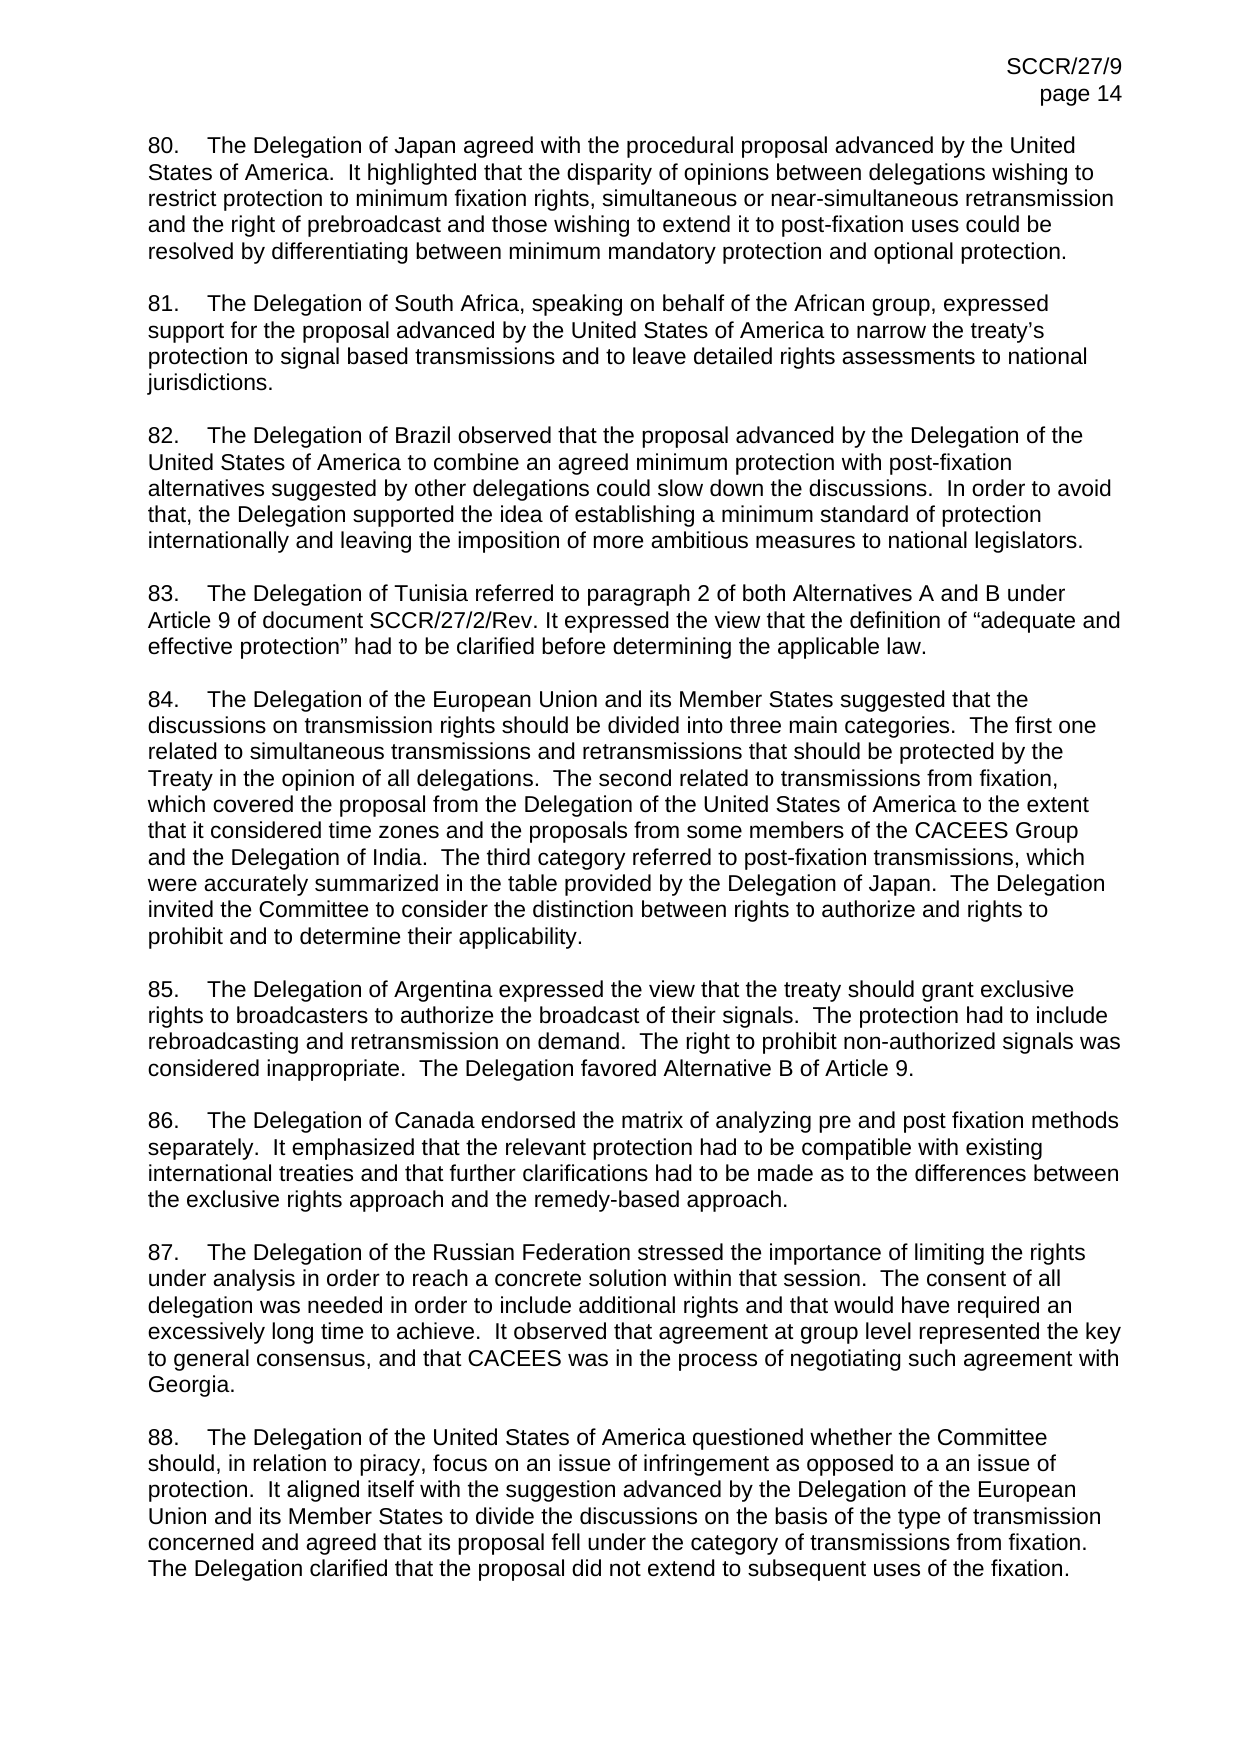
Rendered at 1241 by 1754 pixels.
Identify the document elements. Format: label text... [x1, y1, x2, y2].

list The Delegation of Brazil observed that the proposal advanced by the Delegation of the United States of America to combine an agreed minimum protection with post-fixation alternatives suggested by other delegations could slow down the discussions. In order to avoid that, the Delegation supported the idea of establishing a minimum standard of protection internationally and leaving the imposition of more ambitious measures to national legislators. [148, 422, 1122, 554]
list The Delegation of the European Union and its Member States suggested that the discussions on transmission rights should be divided into three main categories. The first one related to simultaneous transmissions and retransmissions that should be protected by the Treaty in the opinion of all delegations. The second related to transmissions from fixation, which covered the proposal from the Delegation of the United States of America to the extent that it considered time zones and the proposals from some members of the CACEES Group and the Delegation of India. The third category referred to post-fixation transmissions, which were accurately summarized in the table provided by the Delegation of Japan. The Delegation invited the Committee to consider the distinction between rights to authorize and rights to prohibit and to determine their applicability. [148, 686, 1122, 949]
list The Delegation of Tunisia referred to paragraph 2 of both Alternatives A and B under Article 9 of document SCCR/27/2/Rev. It expressed the view that the definition of “adequate and effective protection” had to be clarified before determining the applicable law. [148, 580, 1122, 659]
list The Delegation of Argentina expressed the view that the treaty should grant exclusive rights to broadcasters to authorize the broadcast of their signals. The protection had to include rebroadcasting and retransmission on demand. The right to prohibit non-authorized signals was considered inappropriate. The Delegation favored Alternative B of Article 9. [148, 976, 1122, 1081]
list The Delegation of Japan agreed with the procedural proposal advanced by the United States of America. It highlighted that the disparity of opinions between delegations wishing to restrict protection to minimum fixation rights, simultaneous or near-simultaneous retransmission and the right of prebroadcast and those wishing to extend it to post-fixation uses could be resolved by differentiating between minimum mandatory protection and optional protection. [148, 132, 1122, 264]
list The Delegation of the United States of America questioned whether the Committee should, in relation to piracy, focus on an issue of infringement as opposed to a an issue of protection. It aligned itself with the suggestion advanced by the Delegation of the European Union and its Member States to divide the discussions on the basis of the type of transmission concerned and agreed that its proposal fell under the category of transmissions from fixation. The Delegation clarified that the proposal did not extend to subsequent uses of the fixation. [148, 1423, 1122, 1582]
list The Delegation of Canada endorsed the matrix of analyzing pre and post fixation methods separately. It emphasized that the relevant protection had to be compatible with existing international treaties and that further clarifications had to be made as to the differences between the exclusive rights approach and the remedy-based approach. [148, 1107, 1122, 1213]
list The Delegation of the Russian Federation stressed the importance of limiting the rights under analysis in order to reach a concrete solution within that session. The consent of all delegation was needed in order to include additional rights and that would have required an excessively long time to achieve. It observed that agreement at group level represented the key to general consensus, and that CACEES was in the process of negotiating such agreement with Georgia. [148, 1239, 1122, 1397]
list The Delegation of South Africa, speaking on behalf of the African group, expressed support for the proposal advanced by the United States of America to narrow the treaty’s protection to signal based transmissions and to leave detailed rights assessments to national jurisdictions. [148, 290, 1122, 396]
